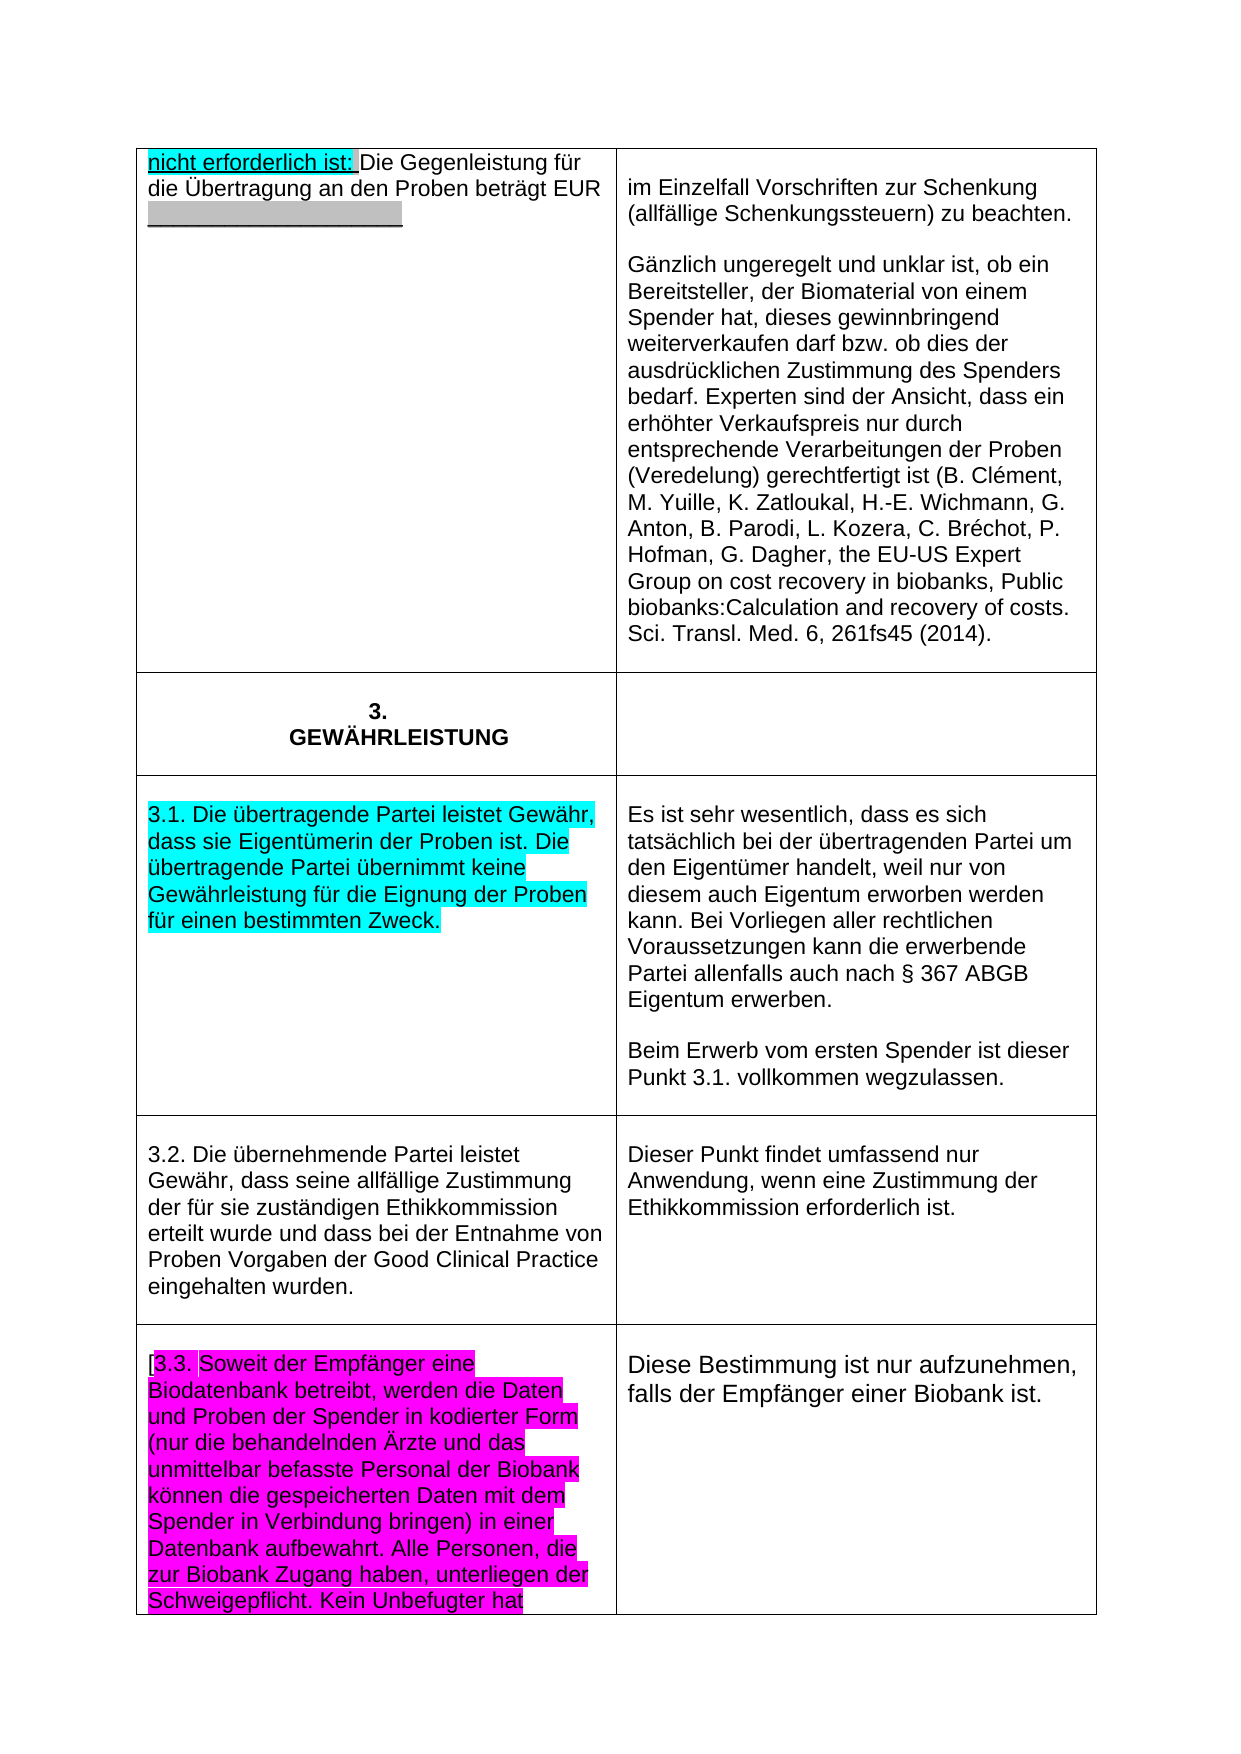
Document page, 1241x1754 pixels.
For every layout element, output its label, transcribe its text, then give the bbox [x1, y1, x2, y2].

table_cell [617, 673, 1096, 775]
table_cell Dieser Punkt findet umfassend nur Anwendung, wenn eine Zustimmung der Ethikkommission erforderlich ist. [617, 1116, 1096, 1324]
table_cell 3. GEWÄHRLEISTUNG [137, 673, 616, 775]
table_cell 3.1. Die übertragende Partei leistet Gewähr, dass sie Eigentümerin der Proben ist. Die übertragende Partei übernimmt keine Gewährleistung für die Eignung der Proben für einen bestimmten Zweck. [137, 776, 616, 1115]
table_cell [617, 1325, 1096, 1614]
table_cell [137, 149, 616, 672]
table_cell Es ist sehr wesentlich, dass es sich tatsächlich bei der übertragenden Partei um den Eigentümer handelt, weil nur von diesem auch Eigentum erworben werden kann. Bei Vorliegen aller rechtlichen Voraussetzungen kann die erwerbende Partei allenfalls auch nach § 367 ABGB Eigentum erwerben. Beim Erwerb vom ersten Spender ist dieser Punkt 3.1. vollkommen wegzulassen. [617, 776, 1096, 1115]
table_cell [617, 149, 1096, 672]
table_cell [137, 1325, 616, 1614]
table_cell 3.2. Die übernehmende Partei leistet Gewähr, dass seine allfällige Zustimmung der für sie zuständigen Ethikkommission erteilt wurde und dass bei der Entnahme von Proben Vorgaben der Good Clinical Practice eingehalten wurden. [137, 1116, 616, 1324]
